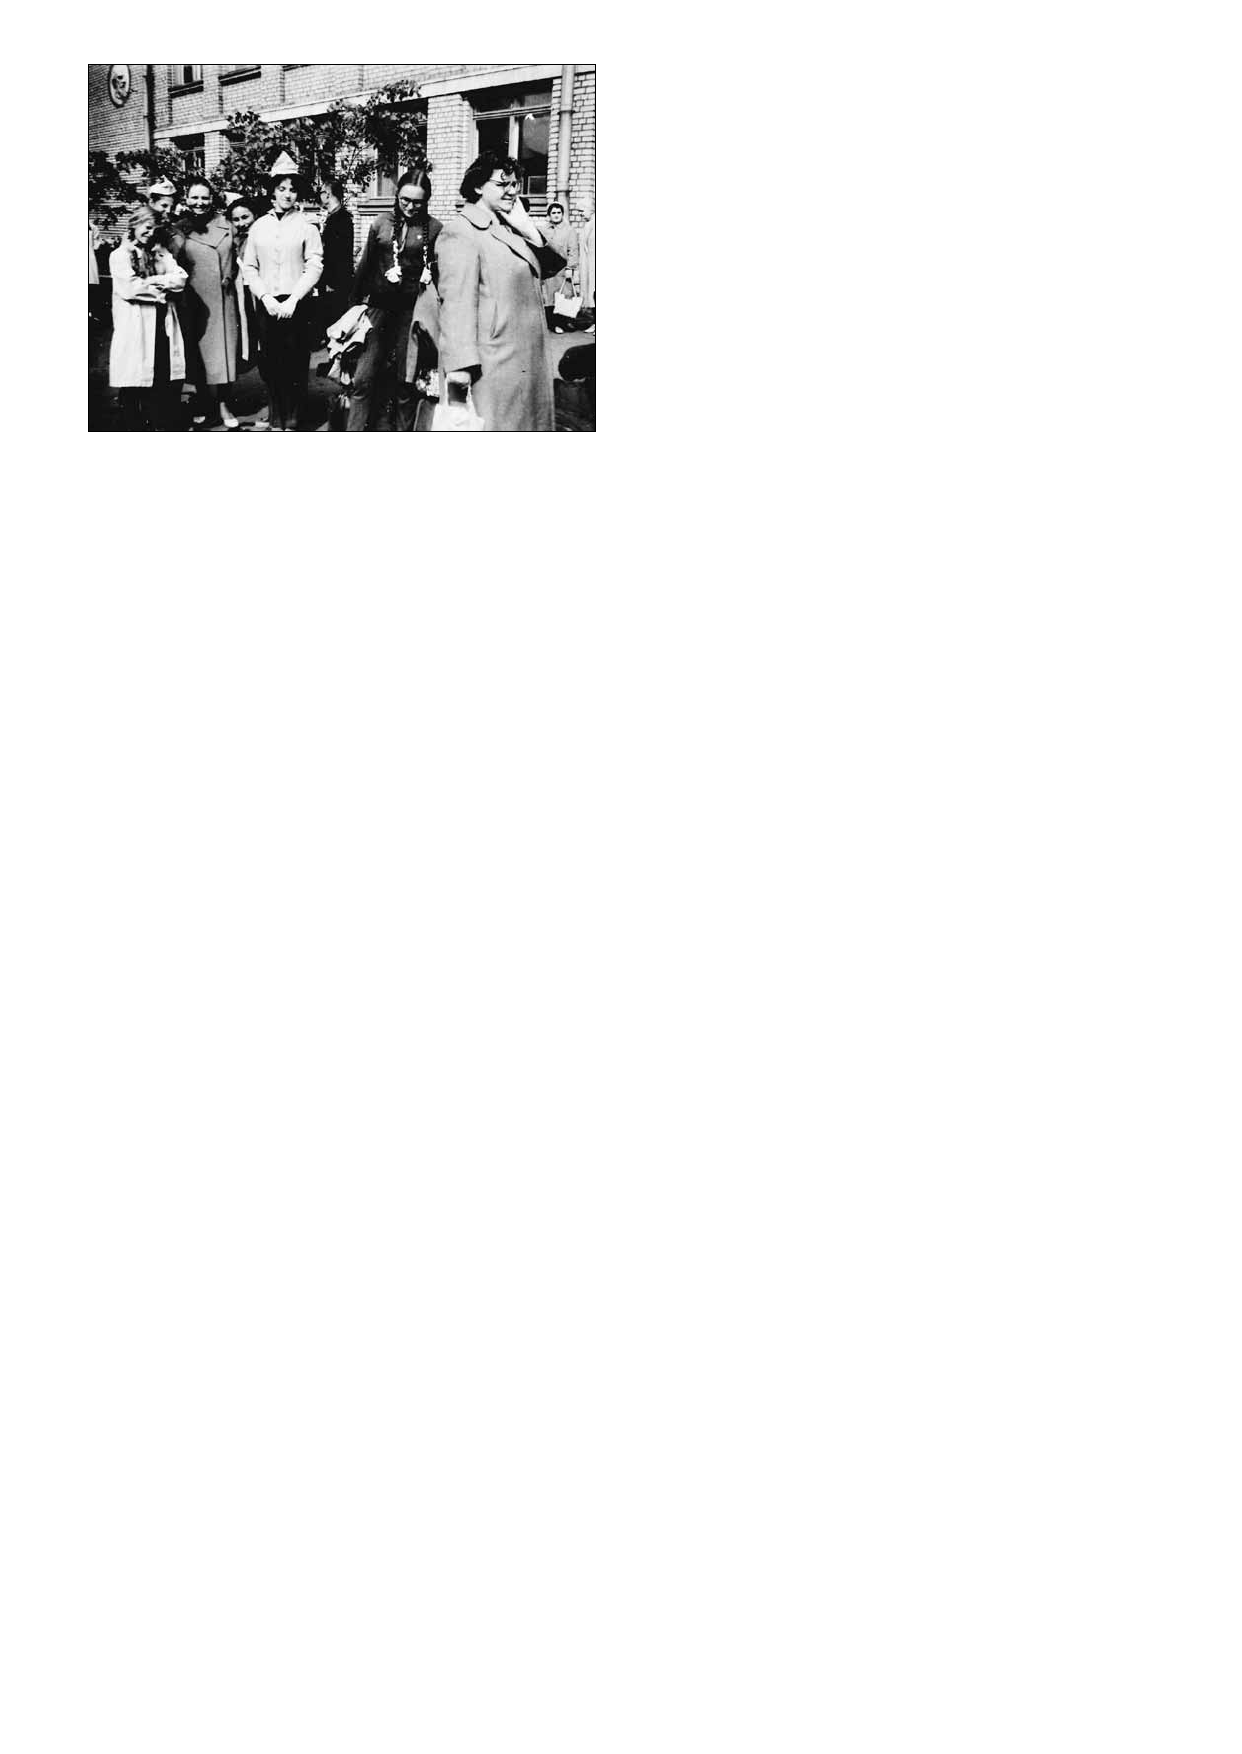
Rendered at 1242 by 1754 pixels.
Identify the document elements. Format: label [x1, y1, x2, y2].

picture [89, 65, 595, 431]
